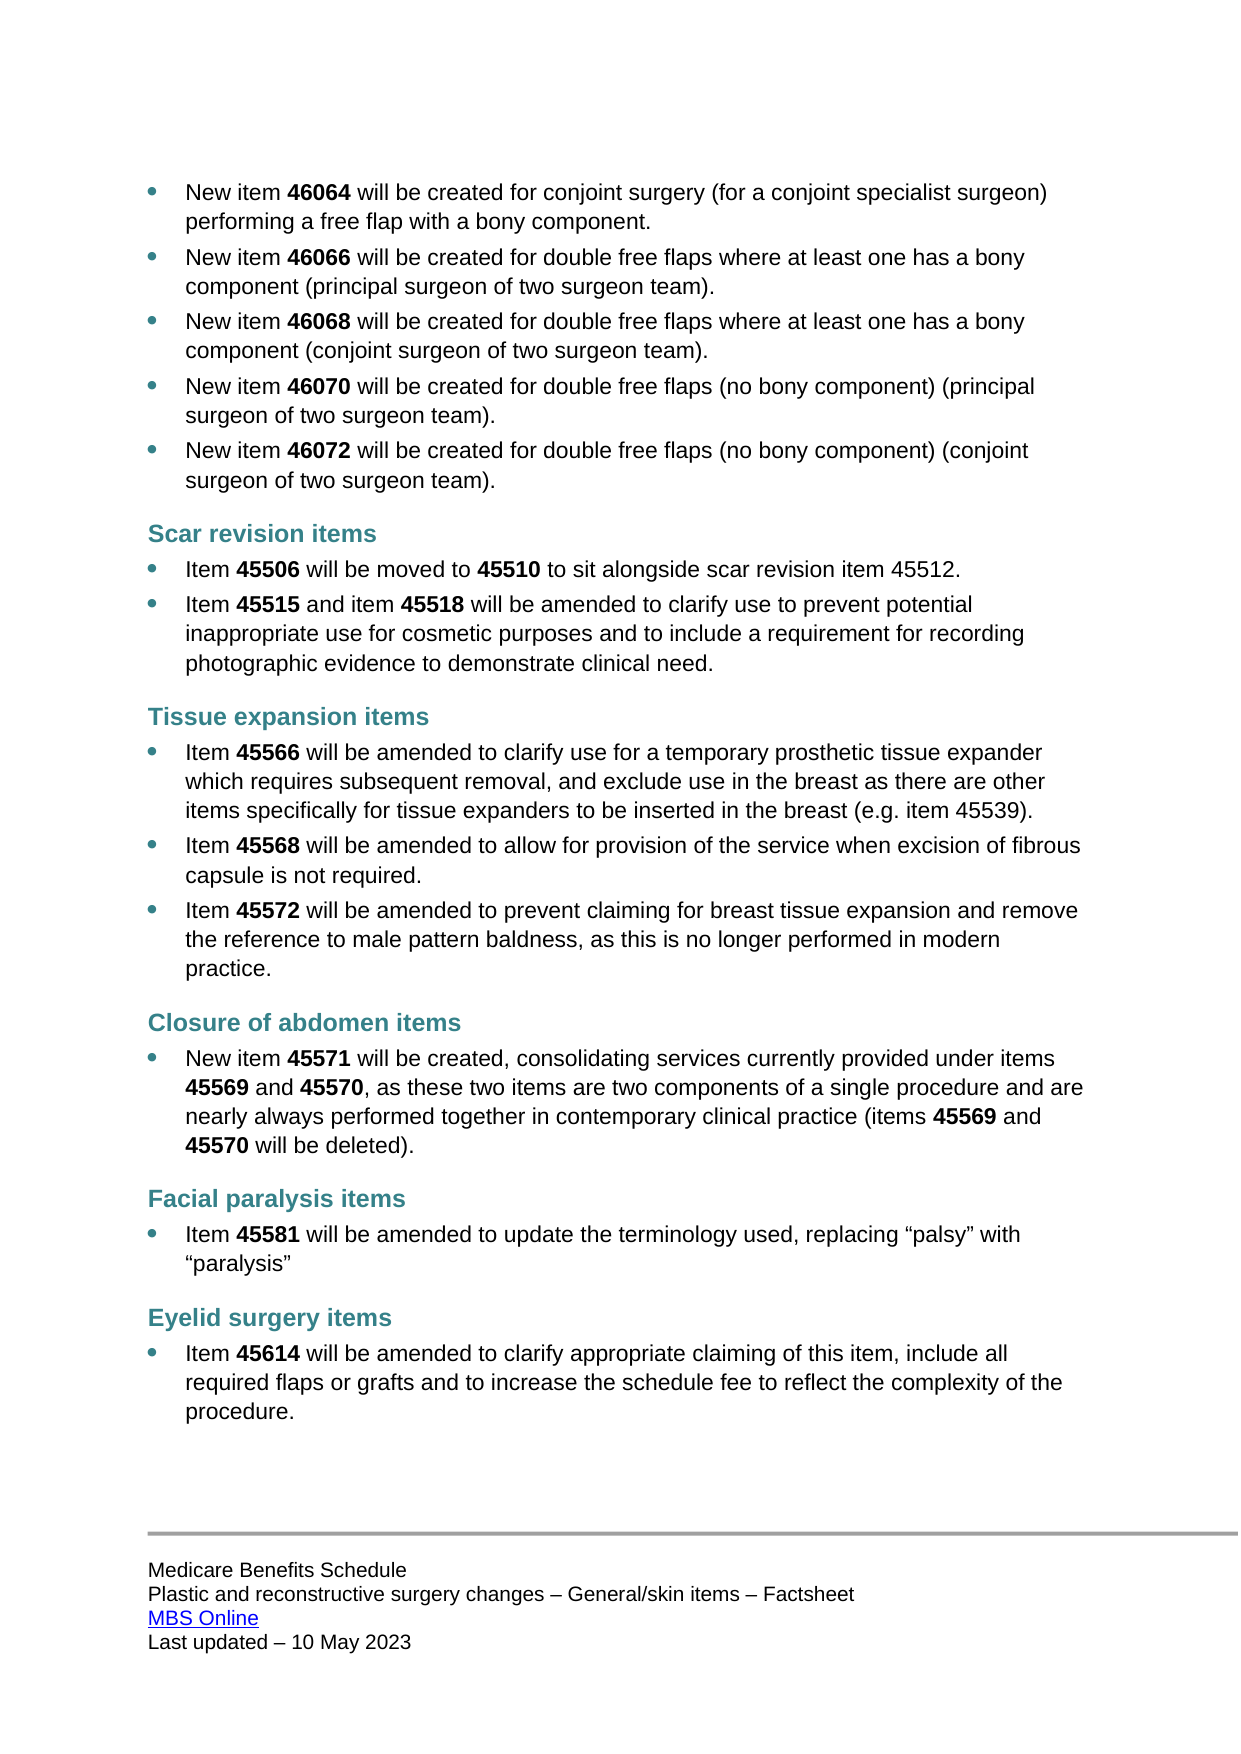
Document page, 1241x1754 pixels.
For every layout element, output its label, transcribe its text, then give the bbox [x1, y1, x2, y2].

list Item 45515 and item 45518 will be amended to clarify use to prevent potential inappropriate use for cosmetic purposes and to include a requirement for recording photographic evidence to demonstrate clinical need. [148, 589, 1092, 677]
list New item 46068 will be created for double free flaps where at least one has a bony component (conjoint surgeon of two surgeon team). [148, 306, 1092, 365]
list New item 46072 will be created for double free flaps (no bony component) (conjoint surgeon of two surgeon team). [148, 436, 1092, 494]
list Item 45568 will be amended to allow for provision of the service when excision of fibrous capsule is not required. [148, 831, 1092, 889]
list New item 46070 will be created for double free flaps (no bony component) (principal surgeon of two surgeon team). [148, 371, 1092, 429]
list New item 46066 will be created for double free flaps where at least one has a bony component (principal surgeon of two surgeon team). [148, 242, 1092, 300]
list New item 45571 will be created, consolidating services currently provided under items 45569 and 45570, as these two items are two components of a single procedure and are nearly always performed together in contemporary clinical practice (items 45569 and 45570 will be deleted). [148, 1043, 1092, 1159]
list Item 45572 will be amended to prevent claiming for breast tissue expansion and remove the reference to male pattern baldness, as this is no longer performed in modern practice. [148, 895, 1092, 983]
subtitle Tissue expansion items [148, 702, 1092, 731]
list Item 45614 will be amended to clarify appropriate claiming of this item, include all required flaps or grafts and to increase the schedule fee to reflect the complexity of the procedure. [148, 1338, 1092, 1425]
subtitle Facial paralysis items [148, 1184, 1092, 1213]
list Item 45581 will be amended to update the terminology used, replacing “palsy” with “paralysis” [148, 1219, 1092, 1278]
subtitle Scar revision items [148, 519, 1092, 548]
list Item 45566 will be amended to clarify use for a temporary prosthetic tissue expander which requires subsequent removal, and exclude use in the breast as there are other items specifically for tissue expanders to be inserted in the breast (e.g. item 45539). [148, 737, 1092, 824]
subtitle Closure of abdomen items [148, 1008, 1092, 1036]
subtitle Eyelid surgery items [148, 1303, 1092, 1331]
list Item 45506 will be moved to 45510 to sit alongside scar revision item 45512. [148, 554, 1092, 583]
list New item 46064 will be created for conjoint surgery (for a conjoint specialist surgeon) performing a free flap with a bony component. [148, 177, 1092, 236]
